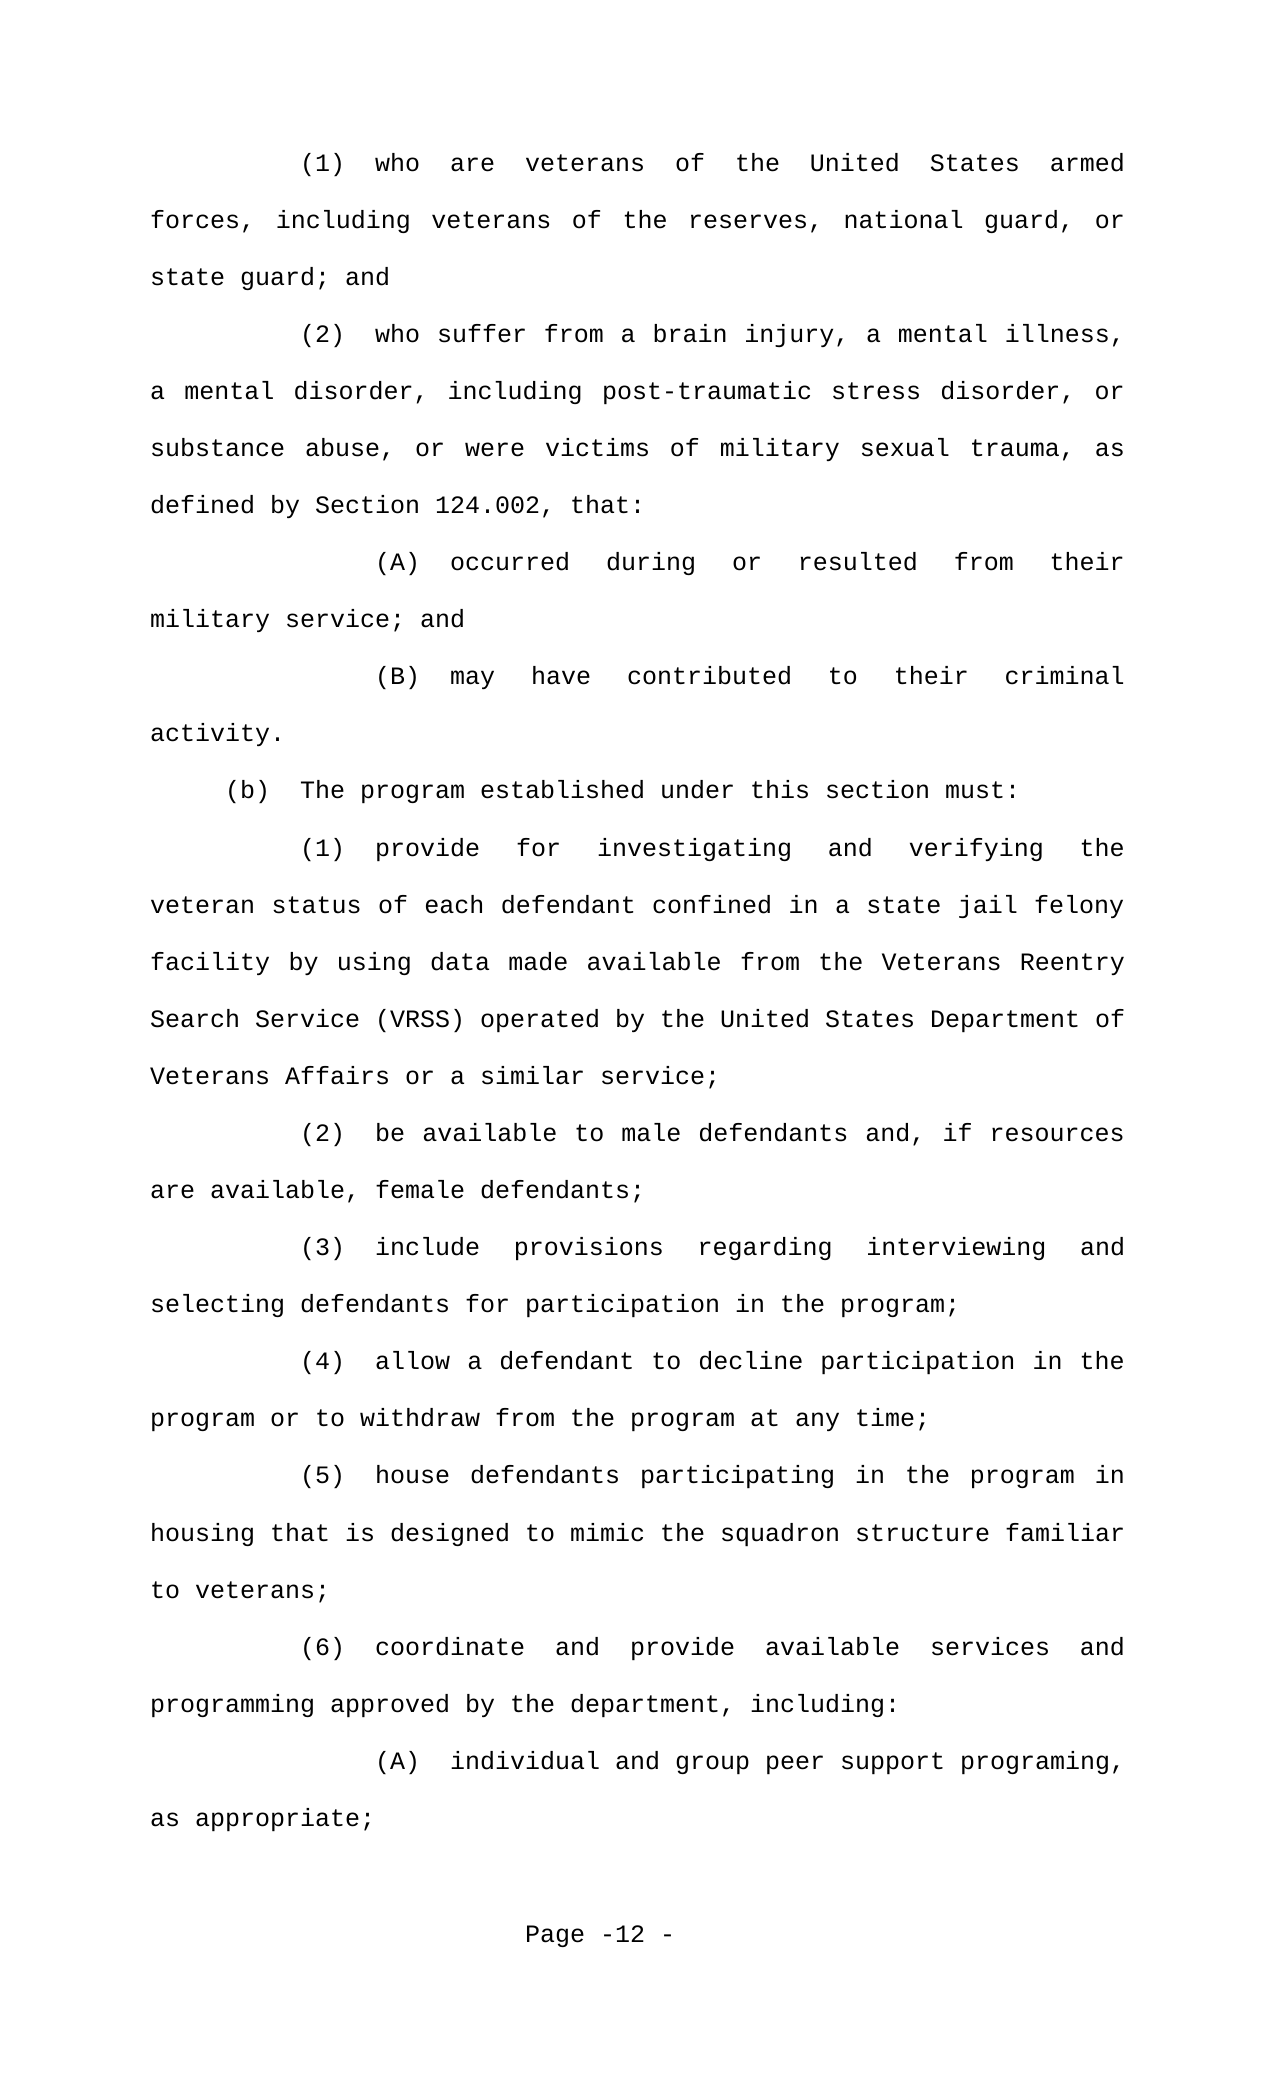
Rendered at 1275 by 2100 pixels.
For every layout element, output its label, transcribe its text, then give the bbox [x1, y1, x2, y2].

text (3) include provisions regarding interviewing and selecting defendants for participation in the program; [150, 1234, 1125, 1320]
text (6) coordinate and provide available services and programming approved by the department, including: [150, 1634, 1125, 1720]
text (B) may have contributed to their criminal activity. [150, 664, 1125, 749]
text (2) who suffer from a brain injury, a mental illness, a mental disorder, including post-traumatic stress disorder, or substance abuse, or were victims of military sexual trauma, as defined by Section 124.002, that: [150, 321, 1125, 521]
text (b) The program established under this section must: [150, 778, 1125, 806]
text (4) allow a defendant to decline participation in the program or to withdraw from the program at any time; [150, 1349, 1125, 1434]
text (2) be available to male defendants and, if resources are available, female defendants; [150, 1120, 1125, 1206]
text (5) house defendants participating in the program in housing that is designed to mimic the squadron structure familiar to veterans; [150, 1463, 1125, 1606]
text (1) provide for investigating and verifying the veteran status of each defendant confined in a state jail felony facility by using data made available from the Veterans Reentry Search Service (VRSS) operated by the United States Department of Veterans Affairs or a similar service; [150, 835, 1125, 1092]
text (A) occurred during or resulted from their military service; and [150, 549, 1125, 635]
text (A) individual and group peer support programing, as appropriate; [150, 1748, 1125, 1834]
text (1) who are veterans of the United States armed forces, including veterans of the reserves, national guard, or state guard; and [150, 150, 1125, 293]
